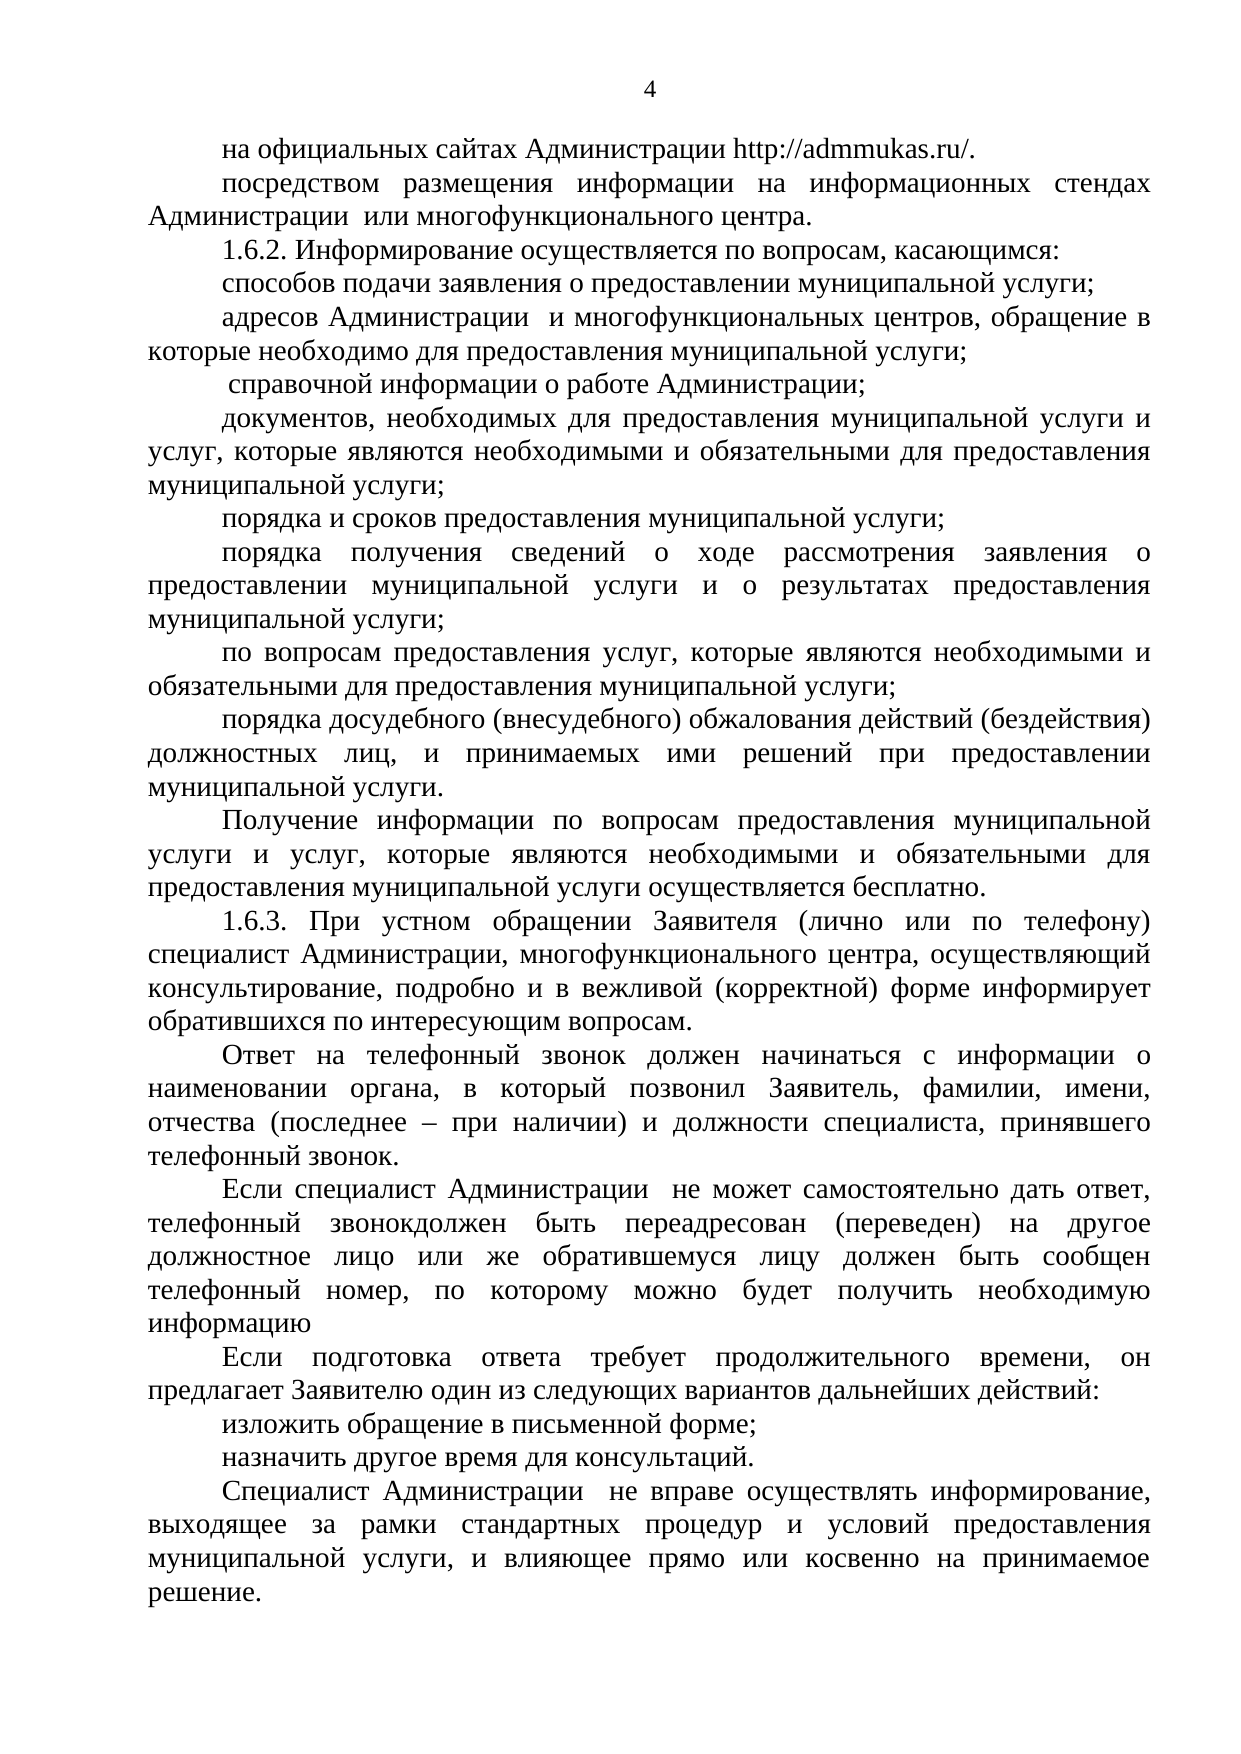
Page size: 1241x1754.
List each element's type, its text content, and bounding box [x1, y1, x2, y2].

text справочной информации о работе Администрации; [148, 366, 1152, 400]
text Получение информации по вопросам предоставления муниципальной услуги и услуг, которые являются необходимыми и обязательными для предоставления муниципальной услуги осуществляется бесплатно. [148, 802, 1152, 903]
text Специалист Администрации не вправе осуществлять информирование, выходящее за рамки стандартных процедур и условий предоставления муниципальной услуги, и влияющее прямо или косвенно на принимаемое решение. [148, 1473, 1152, 1607]
text документов, необходимых для предоставления муниципальной услуги и услуг, которые являются необходимыми и обязательными для предоставления муниципальной услуги; [148, 400, 1152, 500]
text порядка досудебного (внесудебного) обжалования действий (бездействия) должностных лиц, и принимаемых ими решений при предоставлении муниципальной услуги. [148, 702, 1152, 802]
text по вопросам предоставления услуг, которые являются необходимыми и обязательными для предоставления муниципальной услуги; [148, 634, 1152, 702]
text адресов Администрации и многофункциональных центров, обращение в которые необходимо для предоставления муниципальной услуги; [148, 299, 1152, 366]
text порядка и сроков предоставления муниципальной услуги; [148, 500, 1152, 534]
text Ответ на телефонный звонок должен начинаться с информации о наименовании органа, в который позвонил Заявитель, фамилии, имени, отчества (последнее – при наличии) и должности специалиста, принявшего телефонный звонок. [148, 1037, 1152, 1171]
text назначить другое время для консультаций. [148, 1439, 1152, 1473]
text 1.6.2. Информирование осуществляется по вопросам, касающимся: [148, 232, 1152, 266]
text изложить обращение в письменной форме; [148, 1406, 1152, 1439]
text 1.6.3. При устном обращении Заявителя (лично или по телефону) специалист Администрации, многофункционального центра, осуществляющий консультирование, подробно и в вежливой (корректной) форме информирует обратившихся по интересующим вопросам. [148, 903, 1152, 1037]
text Если подготовка ответа требует продолжительного времени, он предлагает Заявителю один из следующих вариантов дальнейших действий: [148, 1339, 1152, 1406]
text порядка получения сведений о ходе рассмотрения заявления о предоставлении муниципальной услуги и о результатах предоставления муниципальной услуги; [148, 534, 1152, 634]
text посредством размещения информации на информационных стендах Администрации или многофункционального центра. [148, 165, 1152, 232]
text способов подачи заявления о предоставлении муниципальной услуги; [148, 266, 1152, 299]
text Если специалист Администрации не может самостоятельно дать ответ, телефонный звонокдолжен быть переадресован (переведен) на другое должностное лицо или же обратившемуся лицу должен быть сообщен телефонный номер, по которому можно будет получить необходимую информацию [148, 1171, 1152, 1339]
text на официальных сайтах Администрации http://admmukas.ru/. [148, 131, 1152, 165]
